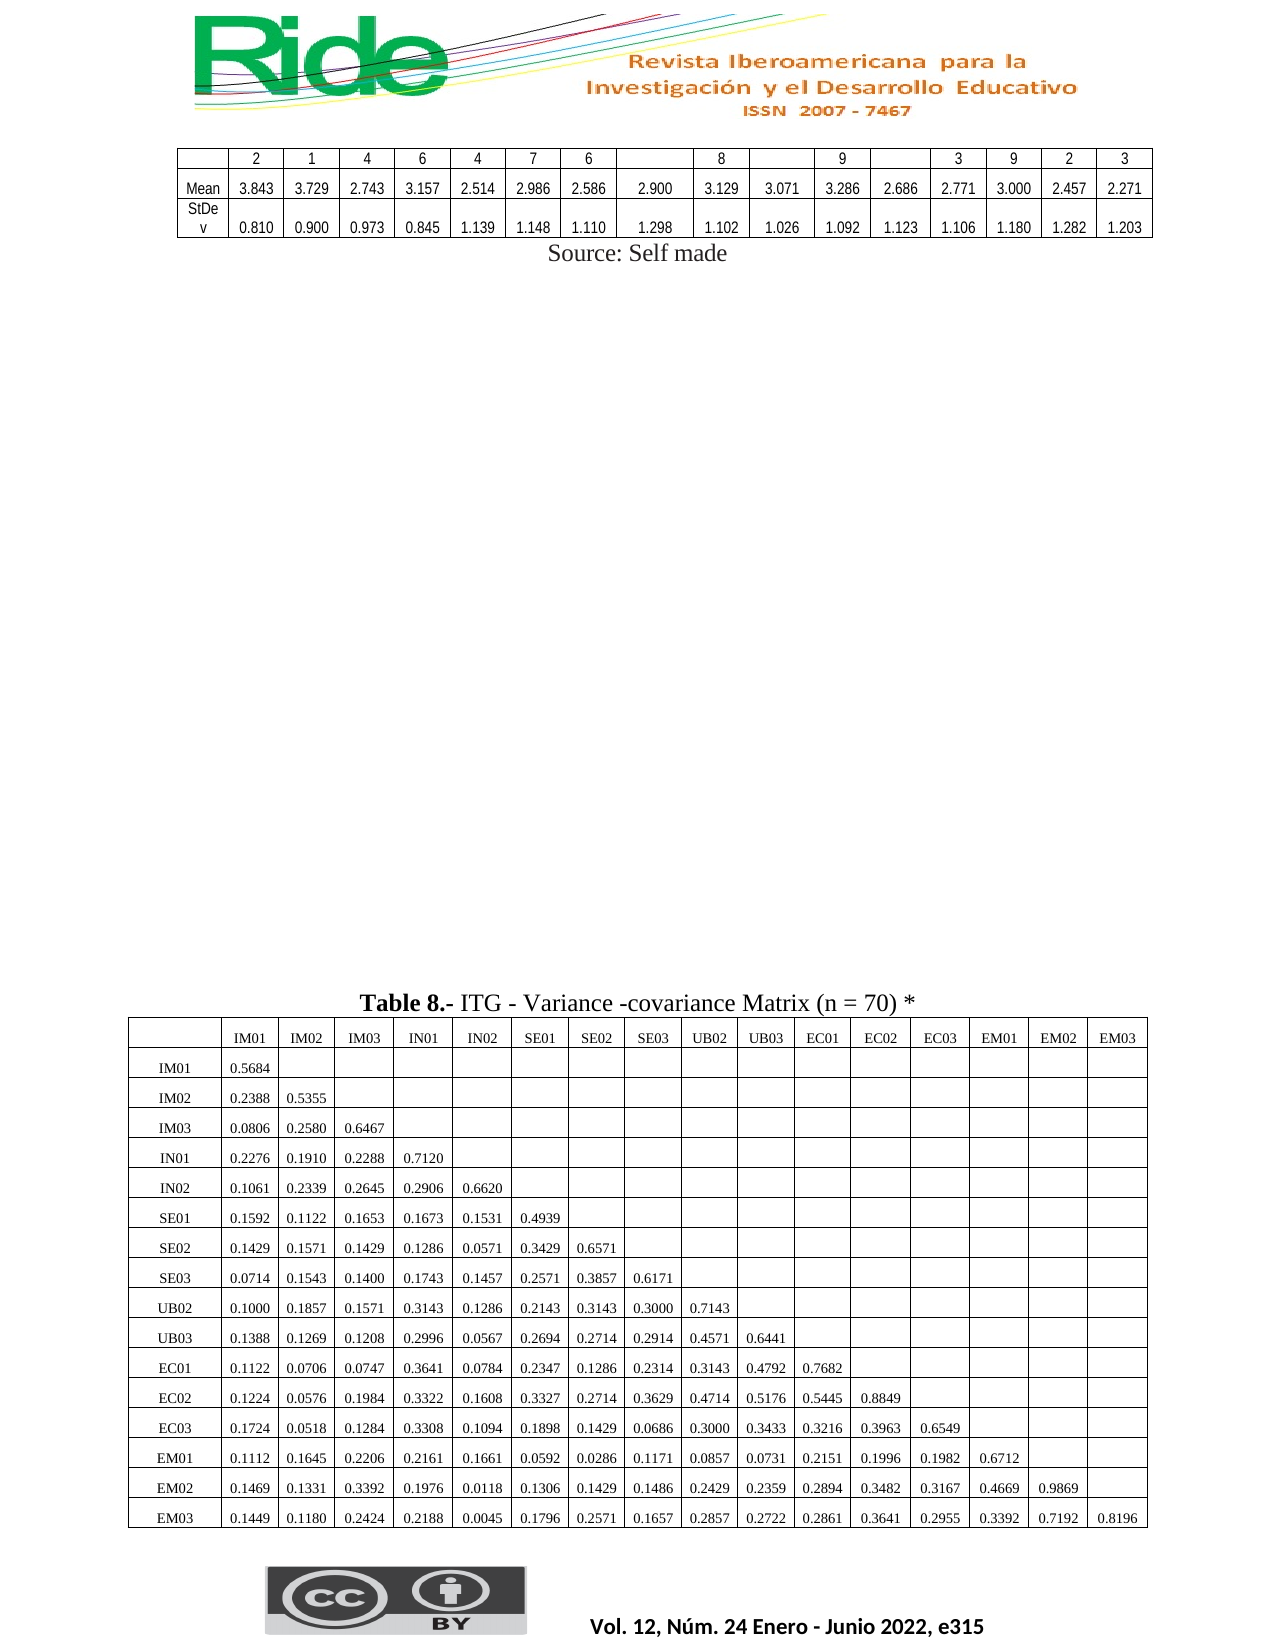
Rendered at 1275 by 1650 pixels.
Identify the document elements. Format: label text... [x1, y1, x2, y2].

table_cell 1.123 [871, 199, 930, 237]
text Table 8.- ITG - Variance -covariance Matrix (n = 70) * [177, 988, 1098, 1017]
table_cell 0.845 [395, 199, 450, 237]
table_header UB02 [682, 1018, 737, 1047]
table_cell [1029, 1078, 1087, 1107]
table_cell 0.1486 [625, 1468, 681, 1497]
table_cell EM03 [178, 149, 228, 168]
table_cell [453, 1078, 511, 1107]
table_cell [970, 1108, 1028, 1137]
table_cell [970, 1378, 1028, 1407]
table_cell 0.2571 [569, 1498, 624, 1527]
table_header EM03 [1088, 1018, 1147, 1047]
table_cell 0.2722 [738, 1498, 794, 1527]
table_cell 0.7192 [1029, 1498, 1087, 1527]
table_cell [851, 1288, 910, 1317]
table_cell [1029, 1048, 1087, 1077]
table_header EM01 [970, 1018, 1028, 1047]
table_header IM03 [335, 1018, 393, 1047]
table_cell EC03 [129, 1408, 221, 1437]
table_cell [851, 1318, 910, 1347]
table_cell 0.1400 [335, 1258, 393, 1287]
table_cell 0.4714 [682, 1378, 737, 1407]
table_cell 0.1180 [279, 1498, 334, 1527]
table_cell 0.1653 [335, 1198, 393, 1227]
table_cell [738, 1258, 794, 1287]
table_cell 0.1269 [279, 1318, 334, 1347]
table_cell 0.2206 [335, 1438, 393, 1467]
table_cell 3.071 [750, 169, 814, 198]
table_cell 1.203 [1097, 199, 1152, 237]
table_cell 0.8196 [1088, 1498, 1147, 1527]
table_cell 0.6171 [625, 1258, 681, 1287]
table_header IM02 [279, 1018, 334, 1047]
table_header IN02 [453, 1018, 511, 1047]
table_cell 0.2714 [569, 1318, 624, 1347]
table_cell [970, 1258, 1028, 1287]
table_cell 0.0567 [453, 1318, 511, 1347]
table_cell 0.3327 [512, 1378, 568, 1407]
table_cell 0.0806 [750, 149, 814, 168]
picture [264, 1566, 528, 1635]
table_cell [911, 1378, 969, 1407]
table_cell 2.900 [617, 169, 693, 198]
table_cell 0.1306 [512, 1468, 568, 1497]
table_cell 0.7120 [394, 1138, 452, 1167]
table_cell [394, 1108, 452, 1137]
table_cell 0.6467 [335, 1108, 393, 1137]
table_cell 0.2939 [815, 149, 870, 168]
table_cell [970, 1408, 1028, 1437]
table_cell [970, 1348, 1028, 1377]
table_cell 1.139 [451, 199, 505, 237]
table_cell [1029, 1258, 1087, 1287]
table_cell 0.1094 [453, 1408, 511, 1437]
table_cell 0.2645 [335, 1168, 393, 1197]
table_cell 0.2996 [394, 1318, 452, 1347]
table_cell [911, 1258, 969, 1287]
table_cell 1.110 [561, 199, 616, 237]
table_cell 0.1429 [569, 1468, 624, 1497]
table_cell [1088, 1138, 1147, 1167]
table_cell 0.0518 [279, 1408, 334, 1437]
table_cell 0.1571 [279, 1228, 334, 1257]
table_cell [738, 1108, 794, 1137]
table_cell IM01 [129, 1048, 221, 1077]
table_cell 0.3000 [682, 1408, 737, 1437]
table_cell 0.1982 [911, 1438, 969, 1467]
table_cell 0.1543 [279, 1258, 334, 1287]
table_cell [625, 1048, 681, 1077]
table_cell 0.1208 [335, 1318, 393, 1347]
table_cell 0.1608 [453, 1378, 511, 1407]
table_cell [970, 1198, 1028, 1227]
table_cell [851, 1078, 910, 1107]
table_cell [970, 1078, 1028, 1107]
table_cell 0.3322 [394, 1378, 452, 1407]
table_cell 2.586 [561, 169, 616, 198]
table_cell [738, 1198, 794, 1227]
table_header UB03 [738, 1018, 794, 1047]
table_cell 0.1286 [569, 1348, 624, 1377]
table_cell [795, 1168, 850, 1197]
table_cell 0.3641 [851, 1498, 910, 1527]
table_cell 1.4263 [1097, 149, 1152, 168]
table_cell [682, 1078, 737, 1107]
table_cell [625, 1108, 681, 1137]
table_cell 0.1112 [222, 1438, 278, 1467]
table_cell [795, 1138, 850, 1167]
table_header IM01 [222, 1018, 278, 1047]
table_cell 0.1661 [453, 1438, 511, 1467]
table_cell 0.0118 [453, 1468, 511, 1497]
table_cell 1.282 [1042, 199, 1096, 237]
table_cell 0.3763 [931, 149, 986, 168]
table_header EC02 [851, 1018, 910, 1047]
table_cell 0.0747 [335, 1348, 393, 1377]
table_cell [512, 1048, 568, 1077]
table_cell 1.026 [750, 199, 814, 237]
table_cell [911, 1228, 969, 1257]
table_cell 0.0853 [871, 149, 930, 168]
table_cell [1088, 1198, 1147, 1227]
table_cell [569, 1138, 624, 1167]
table_cell 0.5176 [738, 1378, 794, 1407]
table_cell 0.3143 [569, 1288, 624, 1317]
table_cell [1088, 1108, 1147, 1137]
table_cell [625, 1078, 681, 1107]
table_cell 0.3451 [284, 149, 339, 168]
table_cell 0.5684 [222, 1048, 278, 1077]
table_cell [682, 1228, 737, 1257]
table_cell 0.1286 [453, 1288, 511, 1317]
table_cell 0.2314 [625, 1348, 681, 1377]
table_cell [970, 1228, 1028, 1257]
table_cell 1.148 [506, 199, 560, 237]
table_cell 0.9869 [1029, 1468, 1087, 1497]
table_cell [1029, 1198, 1087, 1227]
table_cell [911, 1348, 969, 1377]
text Source: Self made [177, 238, 1098, 267]
table_cell SE03 [129, 1258, 221, 1287]
table_cell 0.2424 [335, 1498, 393, 1527]
table_cell 0.6549 [911, 1408, 969, 1437]
table_cell 0.900 [284, 199, 339, 237]
table_cell 0.1508 [694, 149, 749, 168]
table_cell [1088, 1168, 1147, 1197]
table_cell [795, 1078, 850, 1107]
table_cell [625, 1138, 681, 1167]
table_header EC03 [911, 1018, 969, 1047]
table_cell 0.3392 [335, 1468, 393, 1497]
table_cell 0.3143 [394, 1288, 452, 1317]
table_cell 1.092 [815, 199, 870, 237]
table_cell 0.1657 [625, 1498, 681, 1527]
table_cell IM03 [129, 1108, 221, 1137]
picture [194, 14, 1081, 119]
table_cell 0.0731 [738, 1438, 794, 1467]
table_cell 0.4669 [970, 1468, 1028, 1497]
table_cell [625, 1228, 681, 1257]
table_cell 0.2188 [394, 1498, 452, 1527]
table_cell [911, 1048, 969, 1077]
table_cell 0.1457 [453, 1258, 511, 1287]
table_cell 0.1449 [222, 1498, 278, 1527]
table_cell [851, 1348, 910, 1377]
table_cell 0.6902 [1042, 149, 1096, 168]
table_cell [970, 1048, 1028, 1077]
table_cell 0.3392 [970, 1498, 1028, 1527]
table_cell 2.457 [1042, 169, 1096, 198]
table_cell [394, 1048, 452, 1077]
table_cell 0.2429 [682, 1468, 737, 1497]
table_cell [851, 1168, 910, 1197]
table_cell 0.6571 [569, 1228, 624, 1257]
table_cell 0.0712 [229, 149, 283, 168]
table_cell [1088, 1078, 1147, 1107]
table_cell 0.2347 [512, 1348, 568, 1377]
table_cell 0.0576 [279, 1378, 334, 1407]
table_cell [453, 1138, 511, 1167]
table_cell EC01 [129, 1348, 221, 1377]
table_cell [1029, 1438, 1087, 1467]
table_cell SE01 [129, 1198, 221, 1227]
table_cell 0.3641 [394, 1348, 452, 1377]
table_cell 0.2714 [569, 1378, 624, 1407]
table_cell [738, 1138, 794, 1167]
table_cell [1088, 1468, 1147, 1497]
table_cell 0.0706 [279, 1348, 334, 1377]
table_cell [738, 1078, 794, 1107]
table_cell [569, 1048, 624, 1077]
table_cell 0.1000 [222, 1288, 278, 1317]
table_cell [851, 1258, 910, 1287]
table_cell 0.1571 [335, 1288, 393, 1317]
table_cell 0.6712 [970, 1438, 1028, 1467]
table_cell [682, 1138, 737, 1167]
table_cell 0.1171 [625, 1438, 681, 1467]
table_cell 0.7682 [795, 1348, 850, 1377]
table_cell [1029, 1348, 1087, 1377]
table_cell [569, 1108, 624, 1137]
table_cell [1029, 1408, 1087, 1437]
table_cell 0.2580 [279, 1108, 334, 1137]
table_cell [453, 1108, 511, 1137]
table_cell 0.1469 [222, 1468, 278, 1497]
table_cell [795, 1198, 850, 1227]
table_cell 0.1429 [569, 1408, 624, 1437]
table_cell 0.7143 [682, 1288, 737, 1317]
table_cell 3.286 [815, 169, 870, 198]
table_cell 0.2861 [795, 1498, 850, 1527]
table_cell 0.3167 [911, 1468, 969, 1497]
table_cell 0.2914 [625, 1318, 681, 1347]
table_cell 0.2276 [222, 1138, 278, 1167]
table_cell 0.973 [340, 199, 394, 237]
table_cell 0.2339 [279, 1168, 334, 1197]
table_cell [795, 1288, 850, 1317]
table_cell [1088, 1048, 1147, 1077]
table_cell 0.1645 [279, 1438, 334, 1467]
table_cell EM02 [129, 1468, 221, 1497]
table_cell 1.106 [931, 199, 986, 237]
table_cell [1029, 1318, 1087, 1347]
table_cell EC02 [129, 1378, 221, 1407]
table_cell IN02 [129, 1168, 221, 1197]
table_cell 0.0686 [625, 1408, 681, 1437]
table_cell 0.3143 [682, 1348, 737, 1377]
table_cell [795, 1228, 850, 1257]
table_header SE01 [512, 1018, 568, 1047]
table_cell 0.0784 [453, 1348, 511, 1377]
table_cell [970, 1318, 1028, 1347]
table_cell 0.2955 [911, 1498, 969, 1527]
table_cell 2.514 [451, 169, 505, 198]
table_cell 0.1857 [279, 1288, 334, 1317]
table_cell [1029, 1288, 1087, 1317]
table_cell 0.1716 [395, 149, 450, 168]
table_cell 0.1531 [453, 1198, 511, 1227]
table_cell [682, 1048, 737, 1077]
table_cell [795, 1108, 850, 1137]
table_cell [682, 1108, 737, 1137]
table_cell 0.1743 [394, 1258, 452, 1287]
table_cell [911, 1108, 969, 1137]
table_cell [625, 1168, 681, 1197]
table_cell 0.3429 [512, 1228, 568, 1257]
table_cell 0.1122 [222, 1348, 278, 1377]
table_cell UB02 [129, 1288, 221, 1317]
table_cell [738, 1168, 794, 1197]
table_cell [911, 1318, 969, 1347]
table_cell [970, 1288, 1028, 1317]
table_cell 3.843 [229, 169, 283, 198]
table_header IN01 [394, 1018, 452, 1047]
table_cell [738, 1228, 794, 1257]
table_cell [795, 1318, 850, 1347]
table_cell [970, 1168, 1028, 1197]
table_cell [569, 1078, 624, 1107]
table_cell [512, 1108, 568, 1137]
table_cell [970, 1138, 1028, 1167]
table_cell [851, 1198, 910, 1227]
table_cell [911, 1078, 969, 1107]
table_cell [335, 1048, 393, 1077]
table_cell [682, 1258, 737, 1287]
table_header [129, 1018, 221, 1047]
table_cell [569, 1198, 624, 1227]
table_cell 0.810 [229, 199, 283, 237]
table_cell 0.4939 [512, 1198, 568, 1227]
table_cell [911, 1138, 969, 1167]
table_cell [335, 1078, 393, 1107]
table_cell 0.1284 [335, 1408, 393, 1437]
table_cell 0.1796 [512, 1498, 568, 1527]
table_cell 0.5355 [279, 1078, 334, 1107]
table_cell [453, 1048, 511, 1077]
table_cell [1088, 1378, 1147, 1407]
table_cell 0.1429 [335, 1228, 393, 1257]
table_cell 0.2288 [335, 1138, 393, 1167]
table_cell 0.0045 [453, 1498, 511, 1527]
table_cell 2.986 [506, 169, 560, 198]
table_cell 0.1122 [279, 1198, 334, 1227]
table_cell Mean [178, 169, 228, 198]
table_cell 0.4571 [682, 1318, 737, 1347]
table_cell [851, 1108, 910, 1137]
table_cell [279, 1048, 334, 1077]
table_cell [682, 1168, 737, 1197]
table_cell UB03 [129, 1318, 221, 1347]
table_cell [911, 1198, 969, 1227]
table_cell 0.0592 [512, 1438, 568, 1467]
table_cell [851, 1138, 910, 1167]
table_cell 0.0714 [222, 1258, 278, 1287]
table_cell 3.129 [694, 169, 749, 198]
table_cell 0.6620 [453, 1168, 511, 1197]
table_header SE02 [569, 1018, 624, 1047]
table_cell [1088, 1228, 1147, 1257]
table_cell 0.1224 [222, 1378, 278, 1407]
table_cell 0.3216 [795, 1408, 850, 1437]
table_cell 0.1331 [279, 1468, 334, 1497]
table_header SE03 [625, 1018, 681, 1047]
table_cell IM02 [129, 1078, 221, 1107]
table_cell [625, 1198, 681, 1227]
table_cell 0.8849 [851, 1378, 910, 1407]
table_cell [738, 1288, 794, 1317]
table_cell [911, 1288, 969, 1317]
table_cell 0.1976 [394, 1468, 452, 1497]
table_cell 2.271 [1097, 169, 1152, 198]
table_cell 1.180 [987, 199, 1041, 237]
table_cell [512, 1168, 568, 1197]
table_cell 1.102 [694, 199, 749, 237]
table_cell 3.000 [987, 169, 1041, 198]
table_cell 0.0857 [682, 1438, 737, 1467]
table_cell 1.298 [617, 199, 693, 237]
table_cell StDev [178, 199, 228, 237]
table_cell 2.771 [931, 169, 986, 198]
table_cell 0.2857 [682, 1498, 737, 1527]
table_cell 3.157 [395, 169, 450, 198]
table_cell SE02 [129, 1228, 221, 1257]
table_cell 0.2143 [512, 1288, 568, 1317]
table_cell 0.2467 [506, 149, 560, 168]
table_cell 0.1724 [222, 1408, 278, 1437]
table_cell [1029, 1228, 1087, 1257]
table_cell 0.3857 [569, 1258, 624, 1287]
table_cell 0.2161 [394, 1438, 452, 1467]
table_cell 0.2571 [512, 1258, 568, 1287]
table_cell 0.2894 [795, 1468, 850, 1497]
table_cell 0.7429 [987, 149, 1041, 168]
table_cell [682, 1198, 737, 1227]
table_cell 0.1388 [222, 1318, 278, 1347]
table_cell 0.1604 [451, 149, 505, 168]
table_cell 0.1673 [394, 1198, 452, 1227]
table_cell 0.4792 [738, 1348, 794, 1377]
table_header EM02 [1029, 1018, 1087, 1047]
table_cell [851, 1228, 910, 1257]
table_cell 0.1592 [222, 1198, 278, 1227]
table_cell EM03 [129, 1498, 221, 1527]
table_cell [1088, 1258, 1147, 1287]
table_cell [1088, 1288, 1147, 1317]
table_cell IN01 [129, 1138, 221, 1167]
table_cell [512, 1078, 568, 1107]
table_cell [1088, 1318, 1147, 1347]
table_cell 2.686 [871, 169, 930, 198]
table_cell [394, 1078, 452, 1107]
table_cell [795, 1048, 850, 1077]
table_cell 0.1429 [222, 1228, 278, 1257]
table_cell 0.1061 [222, 1168, 278, 1197]
table_header EC01 [795, 1018, 850, 1047]
table_cell 0.3482 [851, 1468, 910, 1497]
table_cell 0.2388 [222, 1078, 278, 1107]
table_cell 3.729 [284, 169, 339, 198]
table_cell 0.5445 [795, 1378, 850, 1407]
table_cell [1029, 1168, 1087, 1197]
table_cell 0.2906 [394, 1168, 452, 1197]
table_cell 0.3963 [851, 1408, 910, 1437]
table_cell 0.3433 [738, 1408, 794, 1437]
table_cell [795, 1258, 850, 1287]
table_cell [1088, 1348, 1147, 1377]
table_cell 0.2359 [738, 1468, 794, 1497]
table_cell 0.2696 [561, 149, 616, 168]
table_cell [512, 1138, 568, 1167]
table_cell 0.1996 [851, 1438, 910, 1467]
table_cell 0.6441 [738, 1318, 794, 1347]
table_cell [738, 1048, 794, 1077]
table_cell 0.0286 [569, 1438, 624, 1467]
table_cell [911, 1168, 969, 1197]
table_cell 0.1984 [335, 1378, 393, 1407]
table_cell 0.0806 [222, 1108, 278, 1137]
table_cell 0.0571 [453, 1228, 511, 1257]
table_cell 0.2694 [512, 1318, 568, 1347]
table_cell 0.2984 [340, 149, 394, 168]
table_cell [1029, 1378, 1087, 1407]
table_cell [1029, 1108, 1087, 1137]
table_cell [851, 1048, 910, 1077]
table_cell EM01 [129, 1438, 221, 1467]
table_cell 0.3629 [625, 1378, 681, 1407]
table_cell [1088, 1408, 1147, 1437]
table_cell [569, 1168, 624, 1197]
table_cell [1088, 1438, 1147, 1467]
table_cell 2.743 [340, 169, 394, 198]
table_cell 0.2151 [795, 1438, 850, 1467]
table_cell 0.1910 [279, 1138, 334, 1167]
table_cell 0.1898 [512, 1408, 568, 1437]
table_cell 0.0557 [617, 149, 693, 168]
table_cell 0.1286 [394, 1228, 452, 1257]
table_cell 0.3308 [394, 1408, 452, 1437]
table_cell 0.3000 [625, 1288, 681, 1317]
table_cell [1029, 1138, 1087, 1167]
